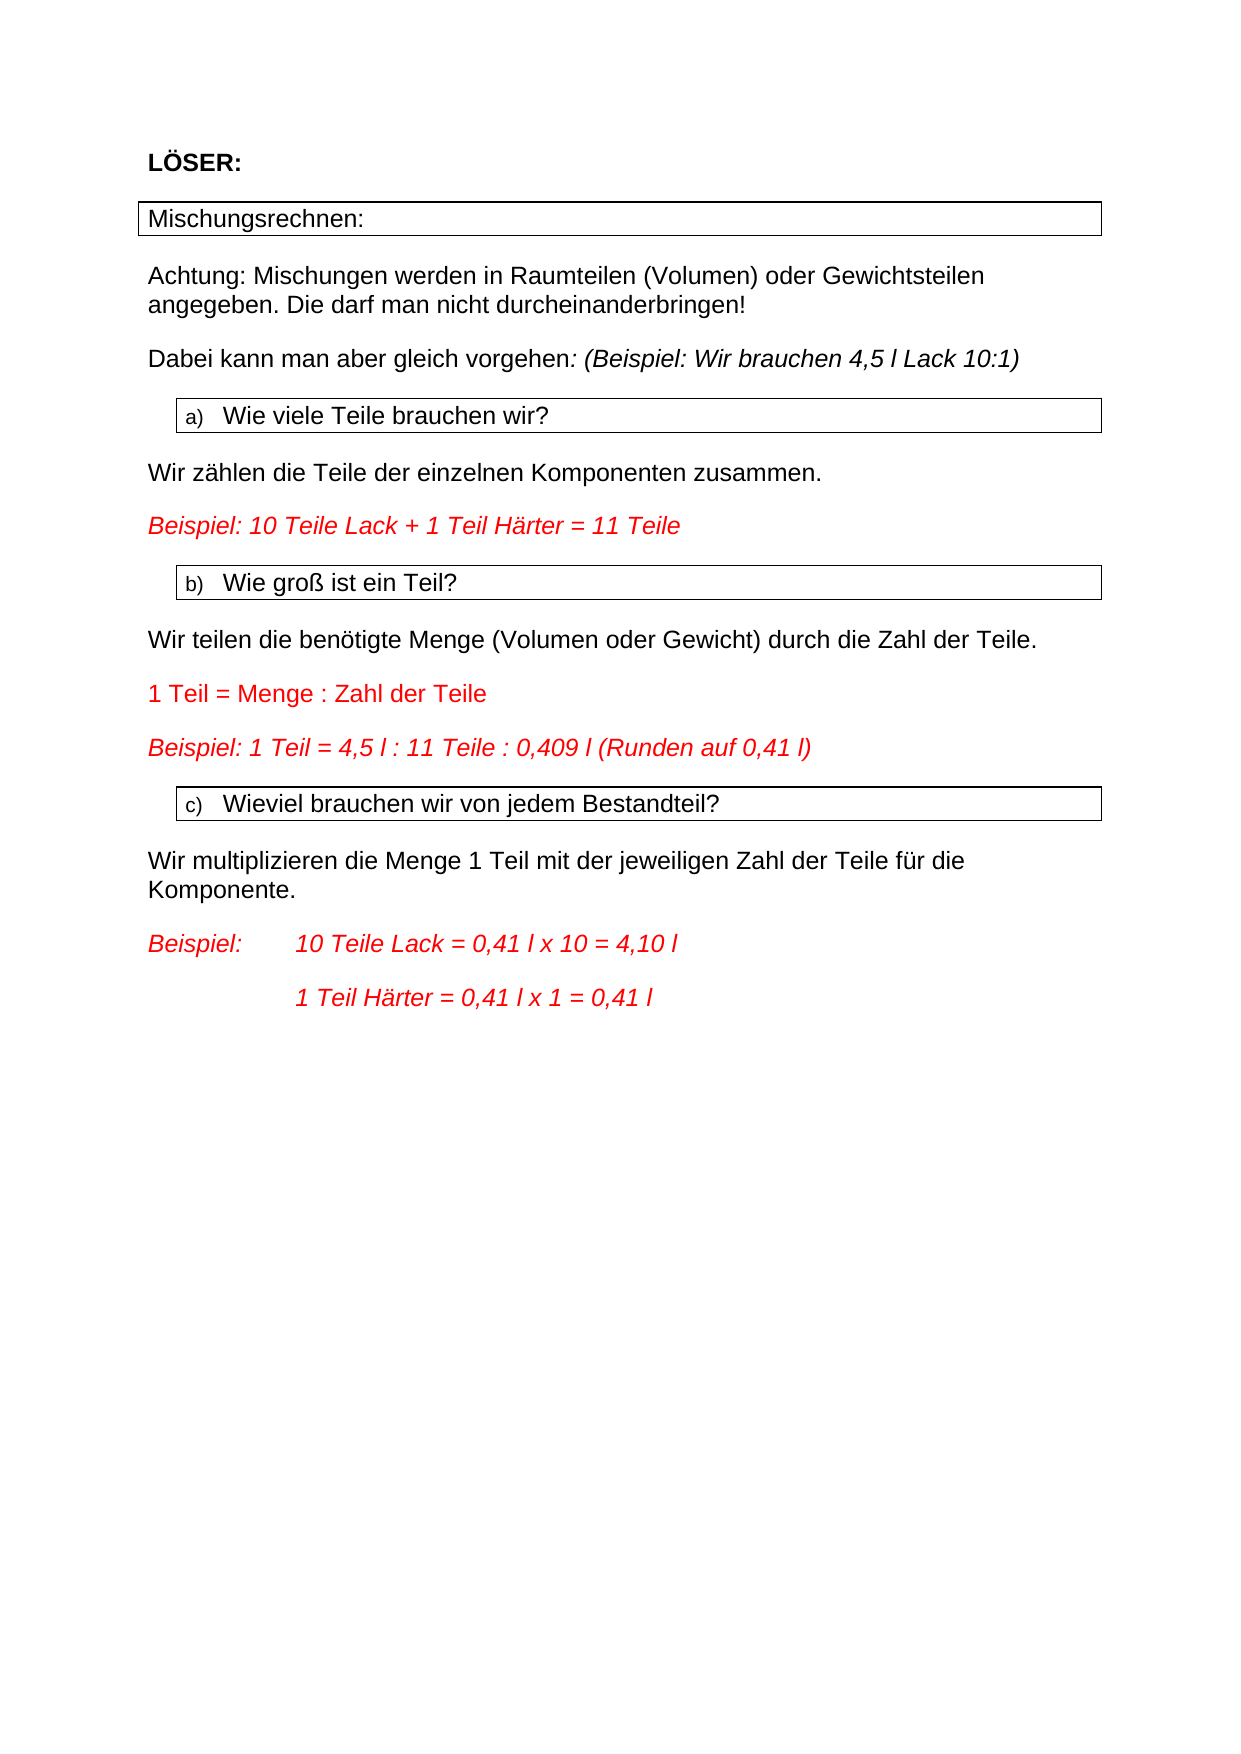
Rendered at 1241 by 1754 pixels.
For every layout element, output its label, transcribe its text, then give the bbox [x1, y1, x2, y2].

text 1 Teil = Menge : Zahl der Teile [148, 679, 1093, 708]
text Beispiel: 10 Teile Lack = 0,41 l x 10 = 4,10 l [148, 929, 1093, 958]
text Beispiel: 10 Teile Lack + 1 Teil Härter = 11 Teile [148, 511, 1093, 540]
text Wir zählen die Teile der einzelnen Komponenten zusammen. [148, 458, 1093, 486]
text LÖSER: [148, 148, 1093, 176]
text Wir multiplizieren die Menge 1 Teil mit der jeweiligen Zahl der Teile für die Komponente. [148, 846, 1093, 904]
list Wie groß ist ein Teil? [177, 566, 1101, 599]
text Mischungsrechnen: [139, 203, 1101, 235]
text 1 Teil Härter = 0,41 l x 1 = 0,41 l [148, 983, 1093, 1011]
list Wieviel brauchen wir von jedem Bestandteil? [177, 788, 1101, 820]
text Wir teilen die benötigte Menge (Volumen oder Gewicht) durch die Zahl der Teile. [148, 625, 1093, 654]
text Beispiel: 1 Teil = 4,5 l : 11 Teile : 0,409 l (Runden auf 0,41 l) [148, 733, 1093, 761]
text Dabei kann man aber gleich vorgehen: (Beispiel: Wir brauchen 4,5 l Lack 10:1) [148, 344, 1093, 373]
text Achtung: Mischungen werden in Raumteilen (Volumen) oder Gewichtsteilen angegeben. Die darf man nicht durcheinanderbringen! [148, 261, 1093, 319]
list Wie viele Teile brauchen wir? [177, 399, 1101, 432]
